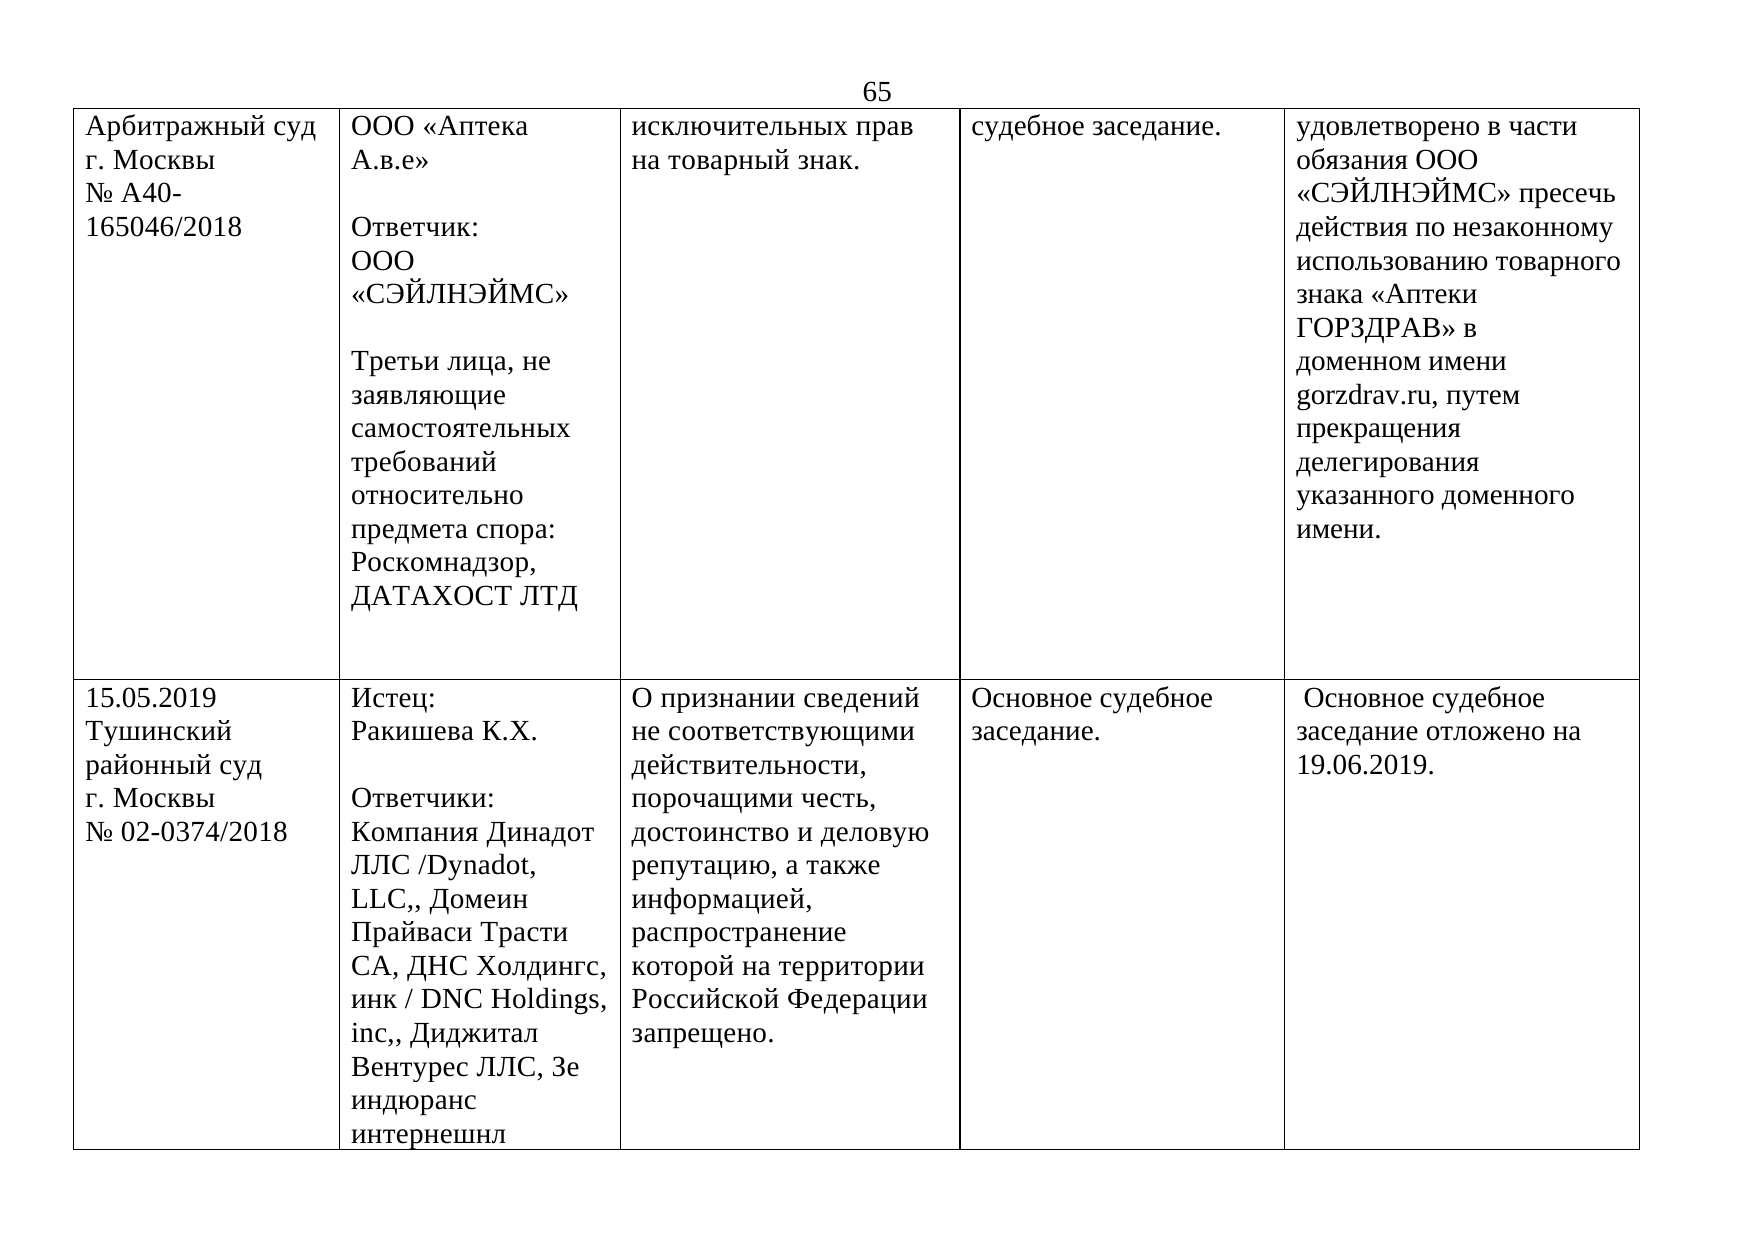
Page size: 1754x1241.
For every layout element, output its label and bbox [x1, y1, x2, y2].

table_cell [621, 680, 959, 1149]
table_cell [1285, 109, 1639, 679]
table_cell [621, 109, 959, 679]
table_cell [340, 109, 620, 679]
table_cell [340, 680, 620, 1149]
table_cell [961, 680, 1284, 1149]
table_cell [961, 109, 1284, 679]
table_cell [74, 109, 339, 679]
table_cell [1285, 680, 1639, 1149]
table_cell [74, 680, 339, 1149]
